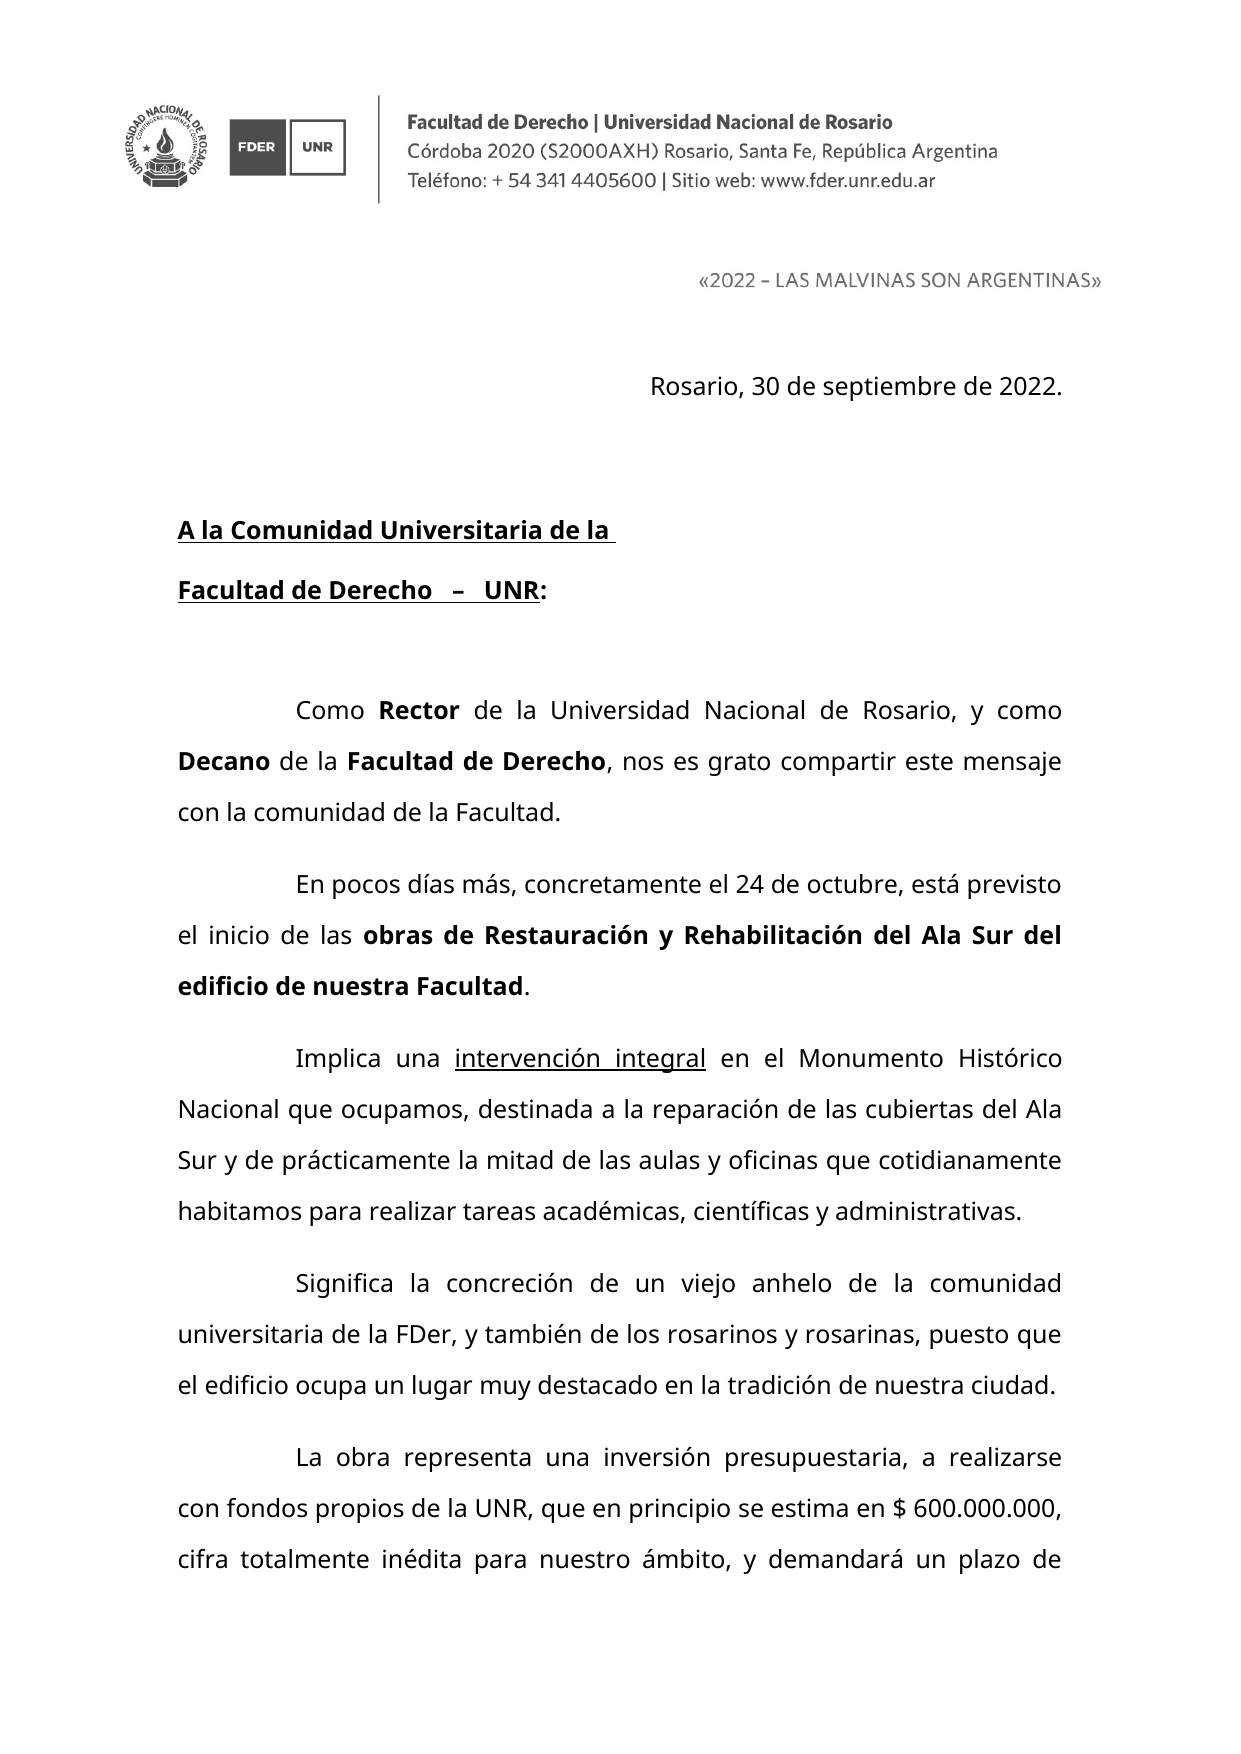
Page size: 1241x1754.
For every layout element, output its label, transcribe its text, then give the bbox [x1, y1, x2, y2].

text Como Rector de la Universidad Nacional de Rosario, y como Decano de la Facultad de Derecho, nos es grato compartir este mensaje con la comunidad de la Facultad. [177, 693, 1063, 829]
picture [57, 35, 1182, 345]
text Rosario, 30 de septiembre de 2022. [177, 345, 1063, 403]
text Significa la concreción de un viejo anhelo de la comunidad universitaria de la FDer, y también de los rosarinos y rosarinas, puesto que el edificio ocupa un lugar muy destacado en la tradición de nuestra ciudad. [177, 1266, 1063, 1402]
text En pocos días más, concretamente el 24 de octubre, está previsto el inicio de las obras de Restauración y Rehabilitación del Ala Sur del edificio de nuestra Facultad. [177, 867, 1063, 1003]
text A la Comunidad Universitaria de la [177, 513, 1063, 547]
text Facultad de Derecho – UNR: [177, 573, 1063, 607]
text Implica una intervención integral en el Monumento Histórico Nacional que ocupamos, destinada a la reparación de las cubiertas del Ala Sur y de prácticamente la mitad de las aulas y oficinas que cotidianamente habitamos para realizar tareas académicas, científicas y administrativas. [177, 1041, 1063, 1228]
